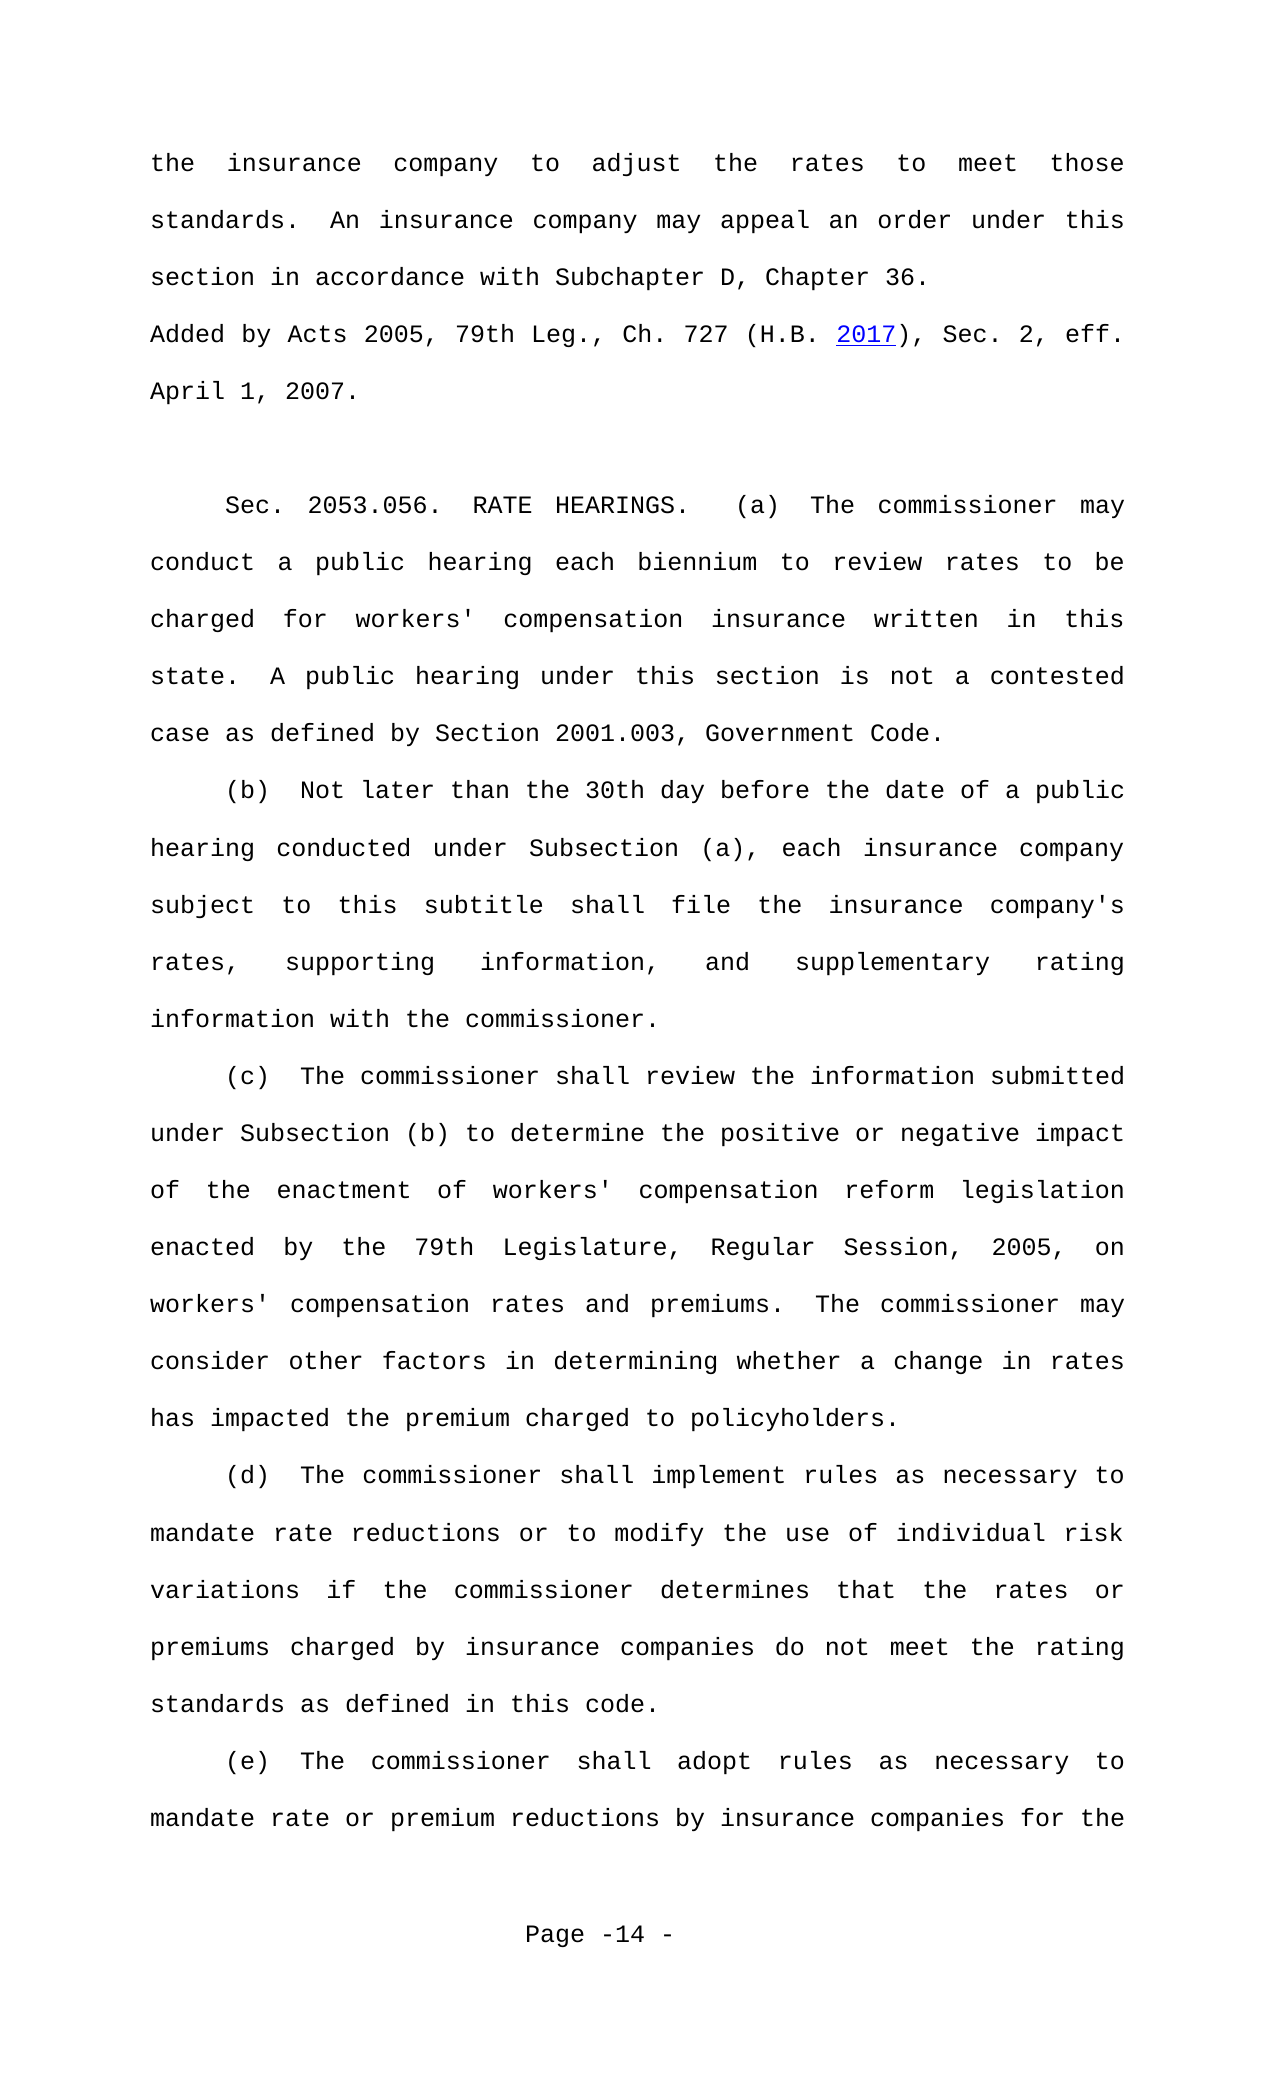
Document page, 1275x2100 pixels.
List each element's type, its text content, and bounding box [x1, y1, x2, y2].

text (d) The commissioner shall implement rules as necessary to mandate rate reductions or to modify the use of individual risk variations if the commissioner determines that the rates or premiums charged by insurance companies do not meet the rating standards as defined in this code. [150, 1463, 1125, 1720]
text Added by Acts 2005, 79th Leg., Ch. 727 (H.B. 2017), Sec. 2, eff. April 1, 2007. [150, 321, 1125, 407]
text (c) The commissioner shall review the information submitted under Subsection (b) to determine the positive or negative impact of the enactment of workers' compensation reform legislation enacted by the 79th Legislature, Regular Session, 2005, on workers' compensation rates and premiums. The commissioner may consider other factors in determining whether a change in rates has impacted the premium charged to policyholders. [150, 1063, 1125, 1434]
text (b) Not later than the 30th day before the date of a public hearing conducted under Subsection (a), each insurance company subject to this subtitle shall file the insurance company's rates, supporting information, and supplementary rating information with the commissioner. [150, 778, 1125, 1035]
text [150, 150, 1125, 293]
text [150, 1748, 1125, 1834]
text Sec. 2053.056. RATE HEARINGS. (a) The commissioner may conduct a public hearing each biennium to review rates to be charged for workers' compensation insurance written in this state. A public hearing under this section is not a contested case as defined by Section 2001.003, Government Code. [150, 492, 1125, 749]
